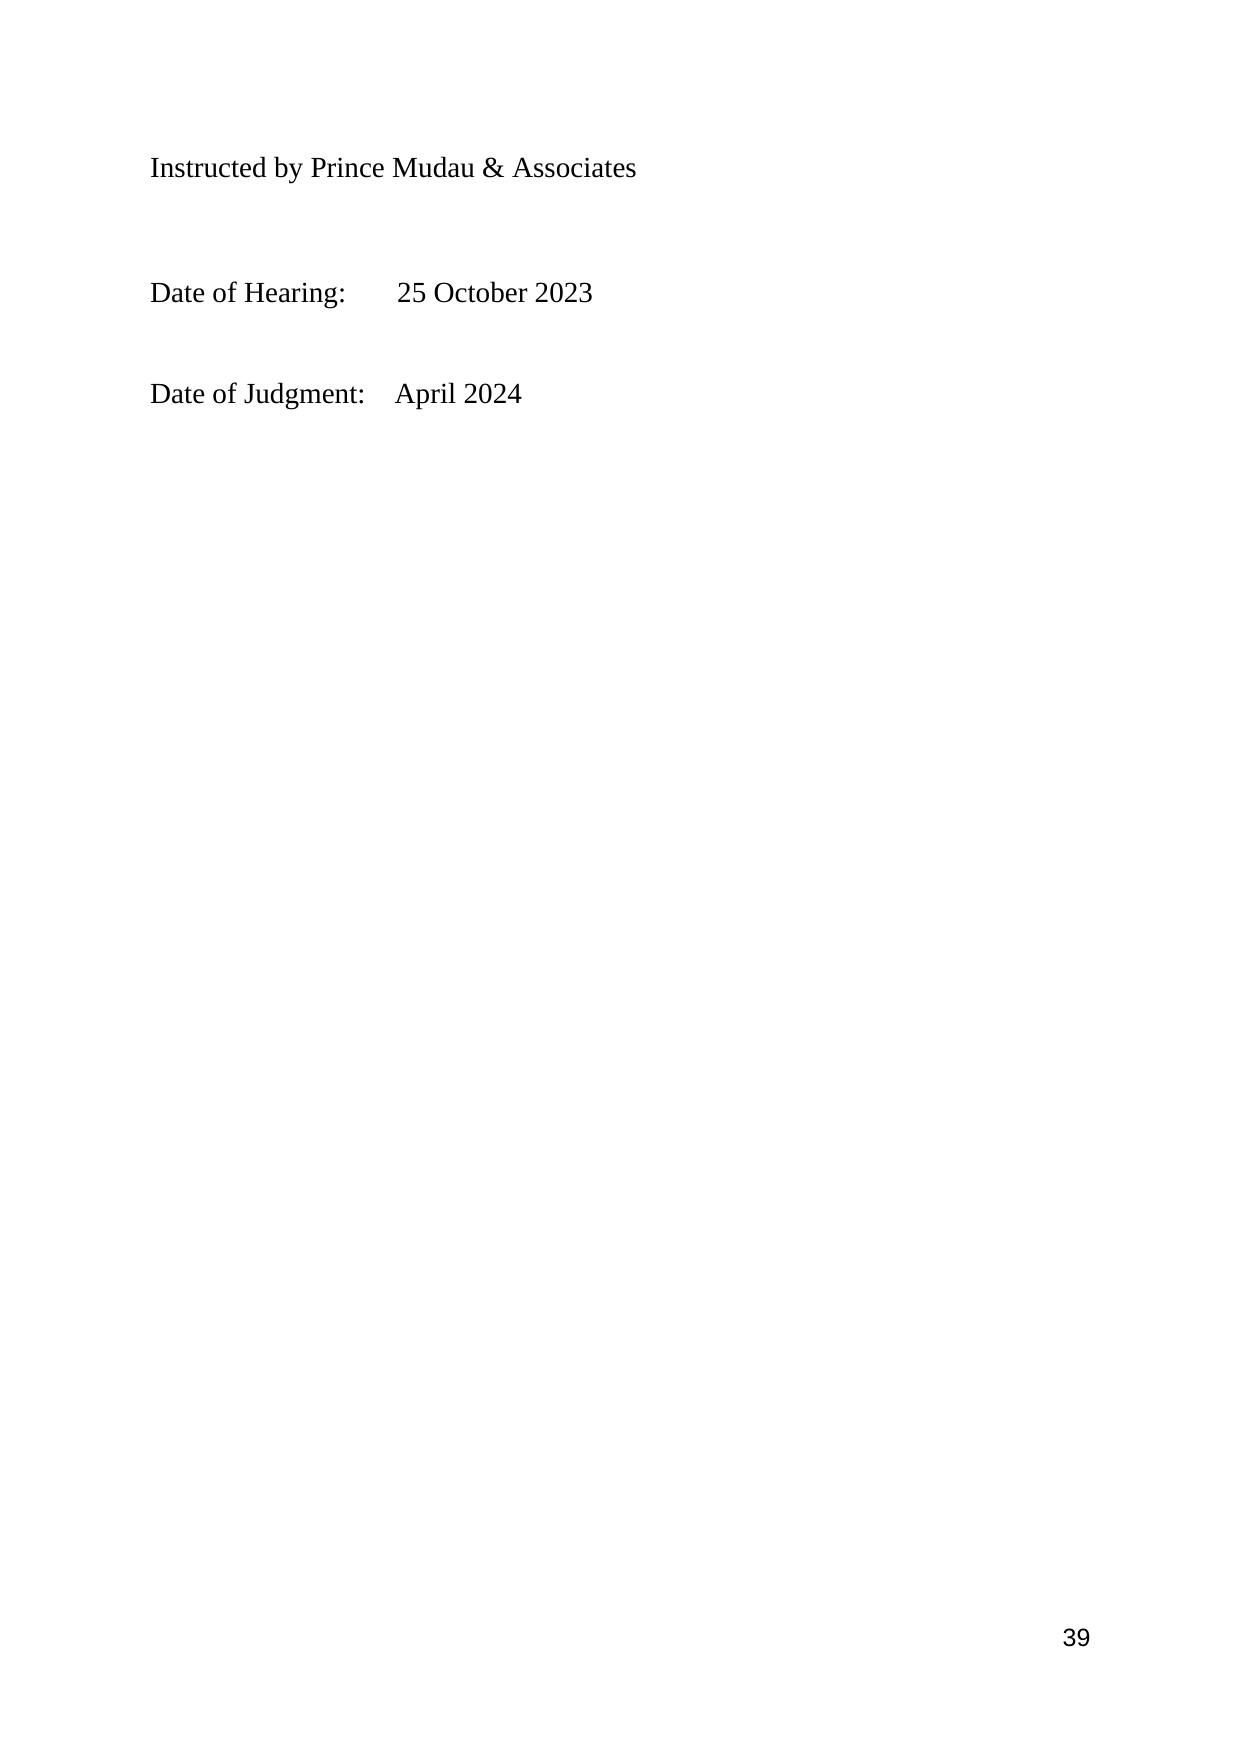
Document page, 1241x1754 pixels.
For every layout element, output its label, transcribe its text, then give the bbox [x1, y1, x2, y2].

text Instructed by Prince Mudau & Associates [150, 150, 1090, 183]
text Date of Hearing: 25 October 2023 [150, 276, 1090, 309]
text Date of Judgment: April 2024 [150, 376, 1090, 410]
